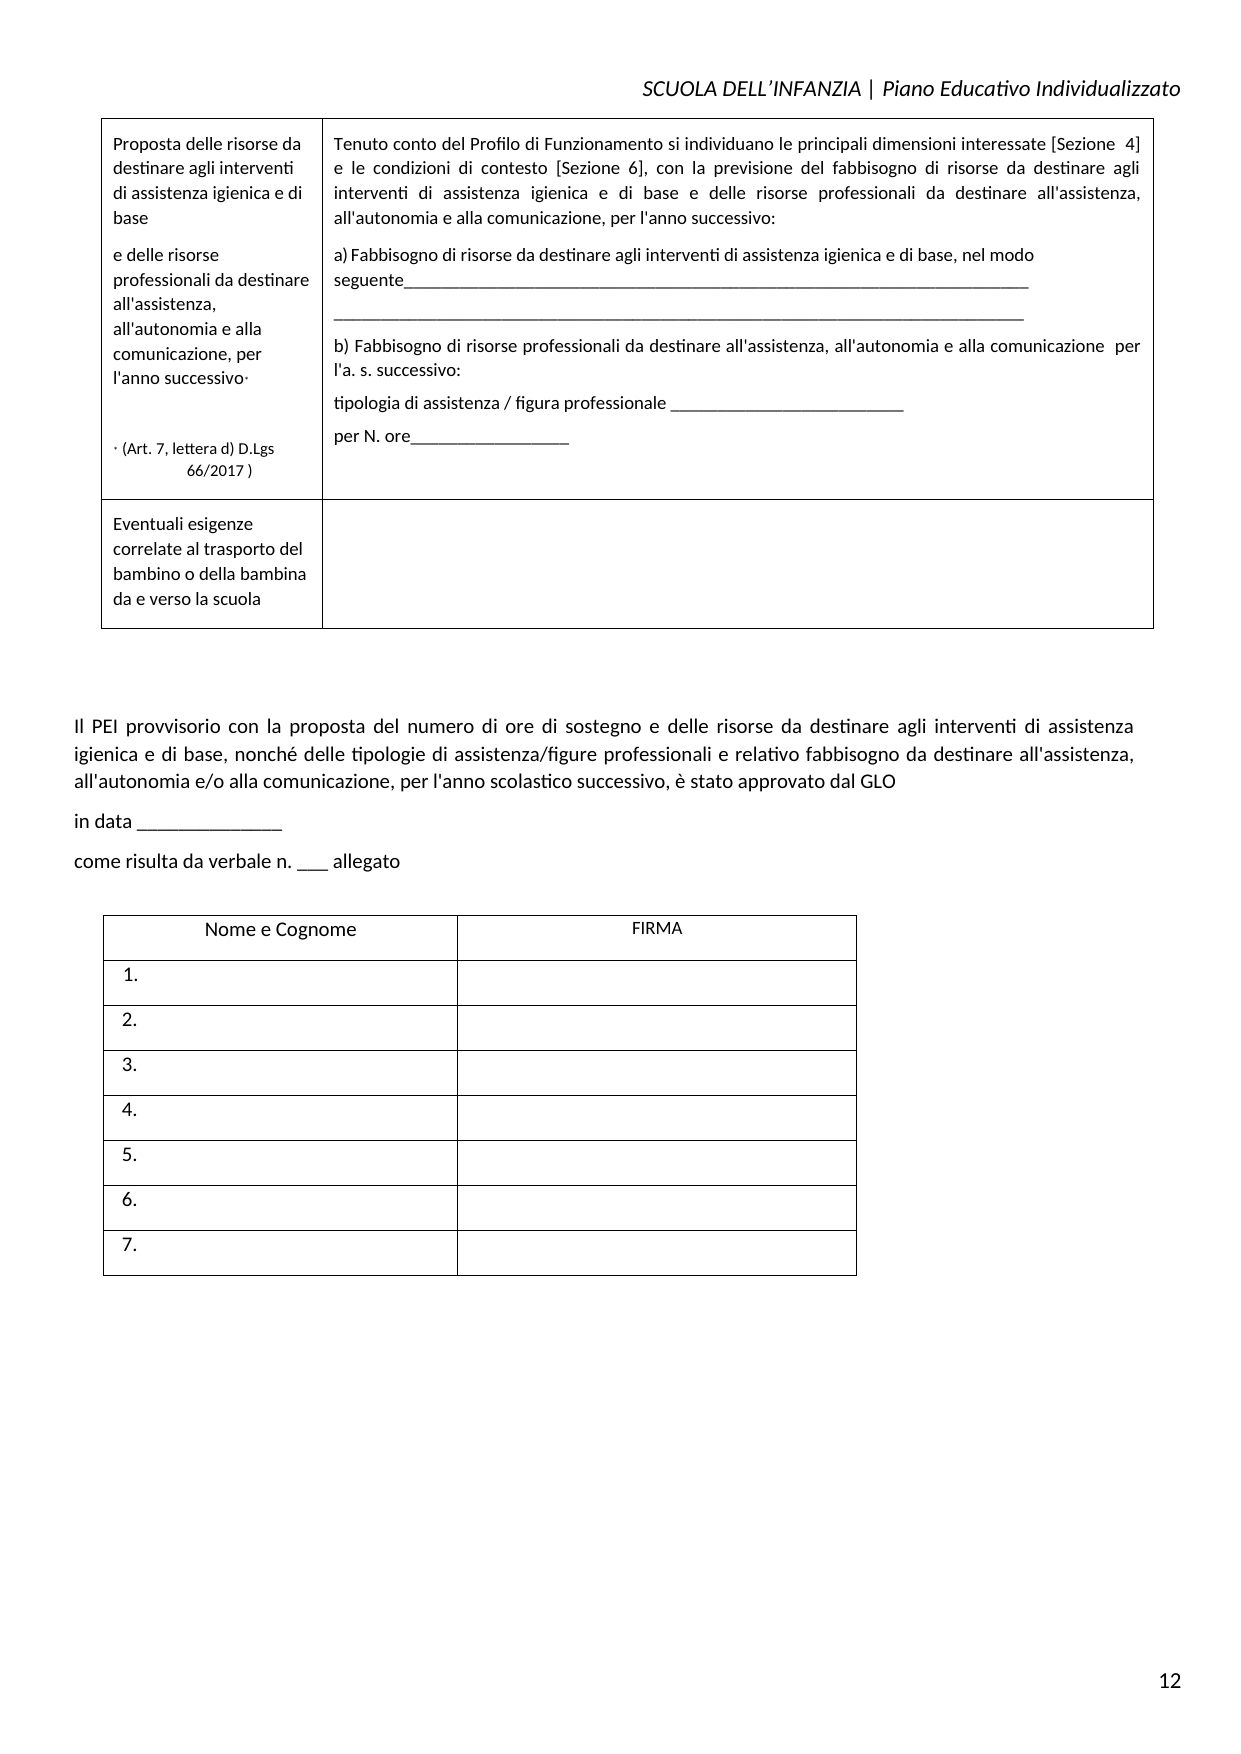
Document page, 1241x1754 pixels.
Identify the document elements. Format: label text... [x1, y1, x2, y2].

table_cell [104, 1231, 457, 1275]
table_cell [104, 1141, 457, 1185]
table_cell [104, 1006, 457, 1050]
text Il PEI provvisorio con la proposta del numero di ore di sostegno e delle risorse da destinare agli interventi di assistenza igienica e di base, nonché delle tipologie di assistenza/figure professionali e relativo fabbisogno da destinare all'assistenza, all'autonomia e/o alla comunicazione, per l'anno scolastico successivo, è stato approvato dal GLO [74, 713, 1137, 793]
table_header Proposta delle risorse da destinare agli interventi di assistenza igienica e di base e delle risorse professionali da destinare all'assistenza, all'autonomia e alla comunicazione, per l'anno successivo* * (Art. 7, lettera d) D.Lgs 66/2017 ) [102, 119, 322, 499]
table_cell [104, 1096, 457, 1140]
table_cell [323, 500, 1153, 628]
table_header Tenuto conto del Profilo di Funzionamento si individuano le principali dimensioni interessate [Sezione 4] e le condizioni di contesto [Sezione 6], con la previsione del fabbisogno di risorse da destinare agli interventi di assistenza igienica e di base e delle risorse professionali da destinare all'assistenza, all'autonomia e alla comunicazione, per l'anno successivo: a) Fabbisogno di risorse da destinare agli interventi di assistenza igienica e di base, nel modo seguente___________________________________________________________________ __________________________________________________________________________ b) Fabbisogno di risorse professionali da destinare all'assistenza, all'autonomia e alla comunicazione per l'a. s. successivo: tipologia di assistenza / figura professionale _________________________ per N. ore_________________ [323, 119, 1153, 499]
table_cell [104, 1186, 457, 1230]
table_cell [104, 961, 457, 1005]
text come risulta da verbale n. ___ allegato [74, 848, 1181, 873]
table_cell [458, 1231, 856, 1275]
table_cell [458, 1141, 856, 1185]
text in data ______________ [74, 808, 1181, 833]
table_cell [458, 1006, 856, 1050]
table_cell Eventuali esigenze correlate al trasporto del bambino o della bambina da e verso la scuola [102, 500, 322, 628]
table_header FIRMA [458, 916, 856, 960]
table_cell [458, 1051, 856, 1095]
table_cell [458, 1096, 856, 1140]
table_cell [458, 961, 856, 1005]
table_cell [104, 1051, 457, 1095]
table_header Nome e Cognome [104, 916, 457, 960]
table_cell [458, 1186, 856, 1230]
